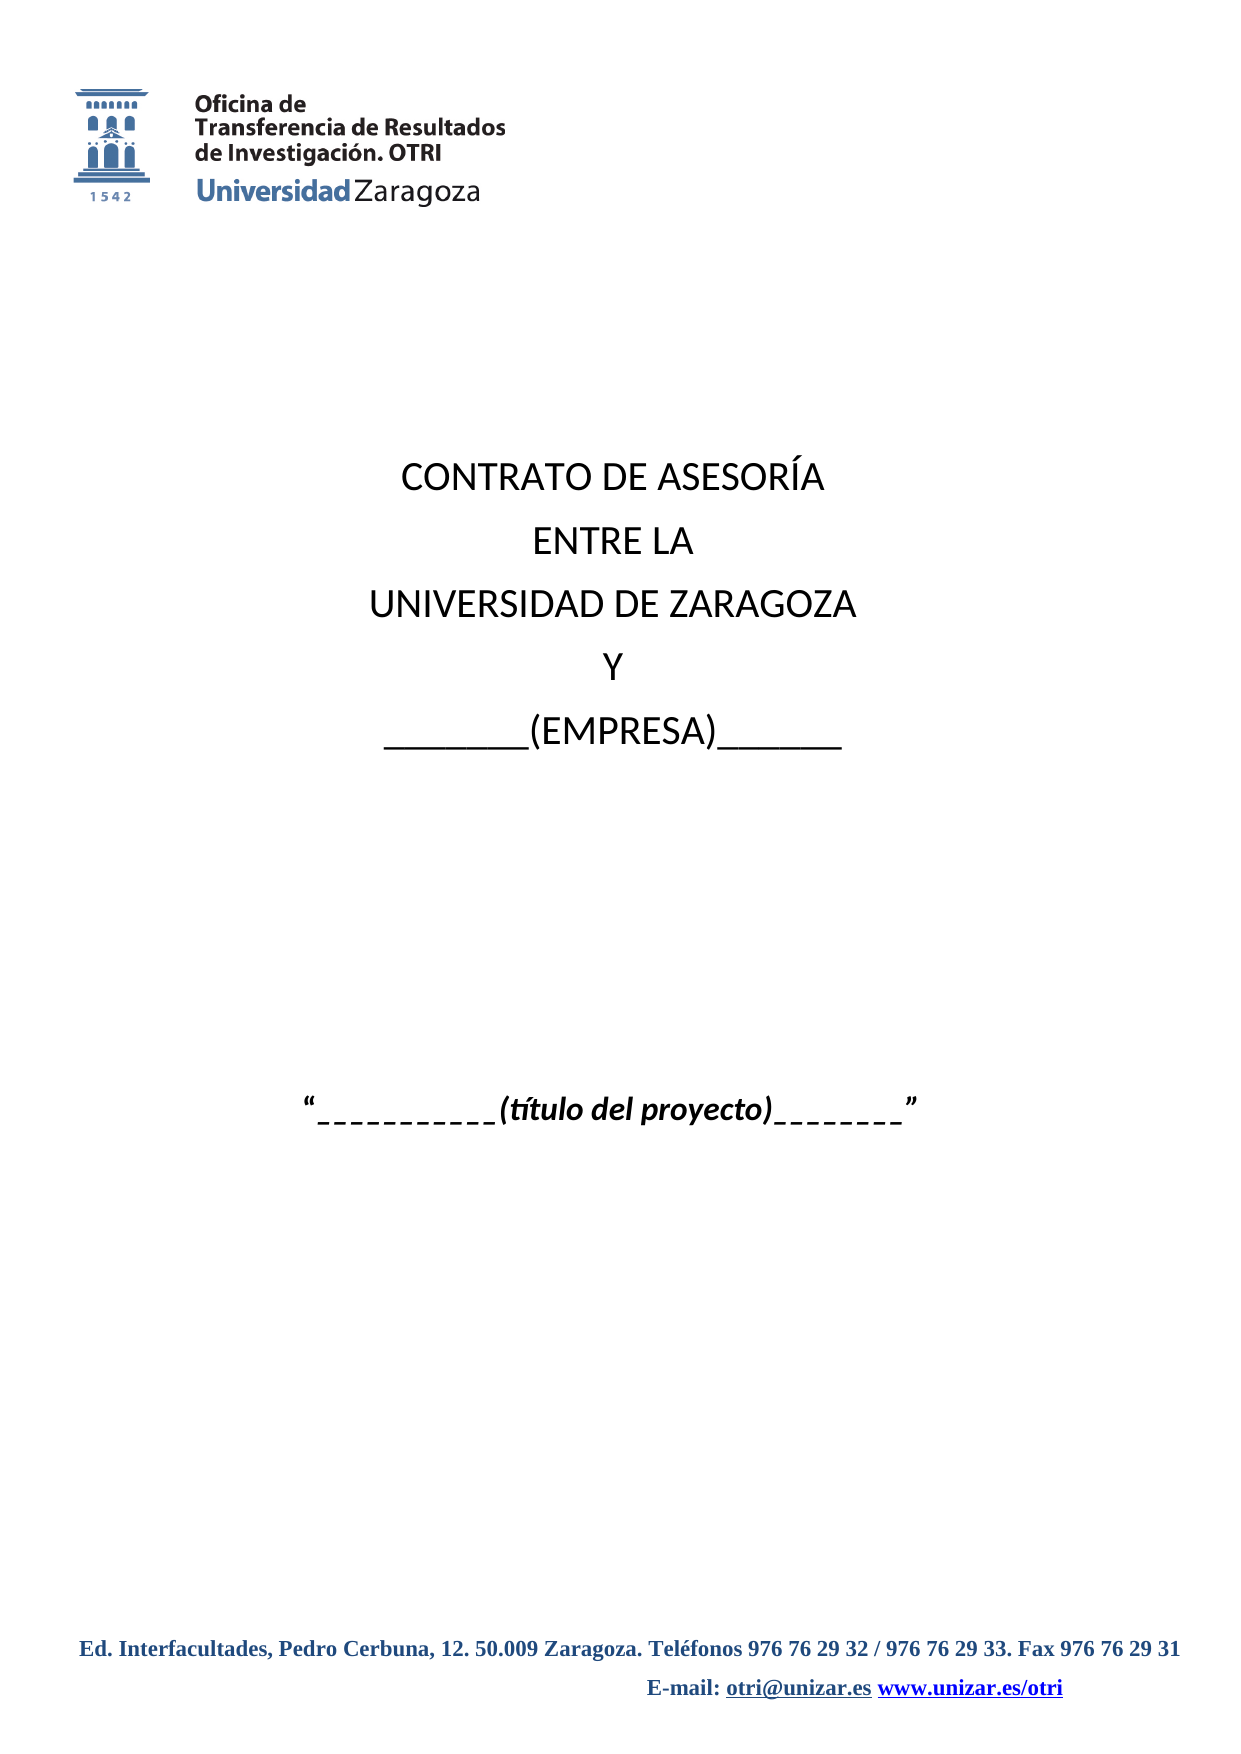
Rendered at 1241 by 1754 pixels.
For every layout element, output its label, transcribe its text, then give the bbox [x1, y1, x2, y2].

title UNIVERSIDAD DE ZARAGOZA [162, 577, 1063, 628]
title _______(EMPRESA)______ [162, 704, 1063, 754]
picture [73, 89, 505, 207]
title ENTRE LA [162, 514, 1063, 564]
title CONTRATO DE ASESORÍA [162, 450, 1063, 501]
title Y [162, 640, 1063, 691]
title “___________(título del proyecto)________” [162, 1088, 1063, 1128]
